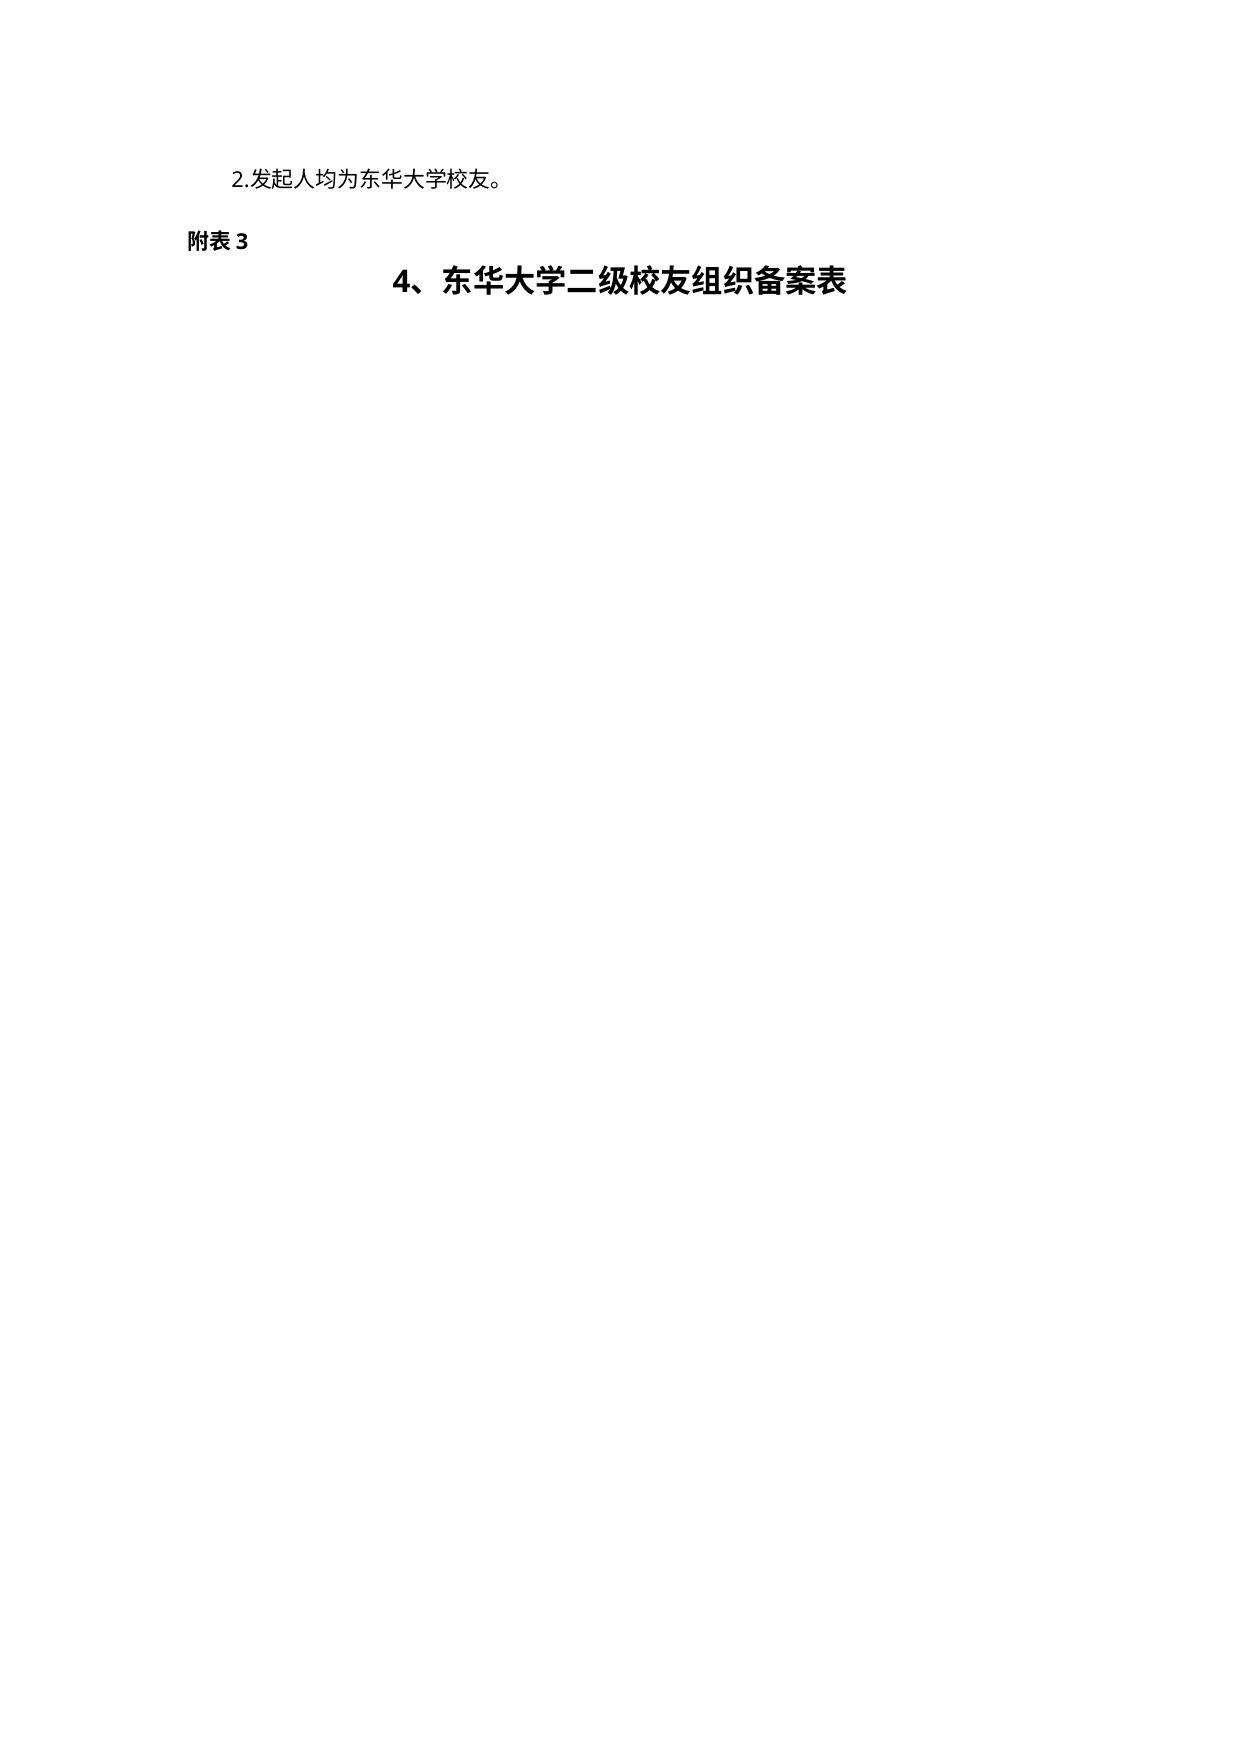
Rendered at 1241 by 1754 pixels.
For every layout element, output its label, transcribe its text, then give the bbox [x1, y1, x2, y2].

text 2.发起人均为东华大学校友。 [187, 162, 1053, 194]
text 附表3 [187, 224, 1053, 256]
text 4、东华大学二级校友组织备案表 [187, 256, 1053, 301]
